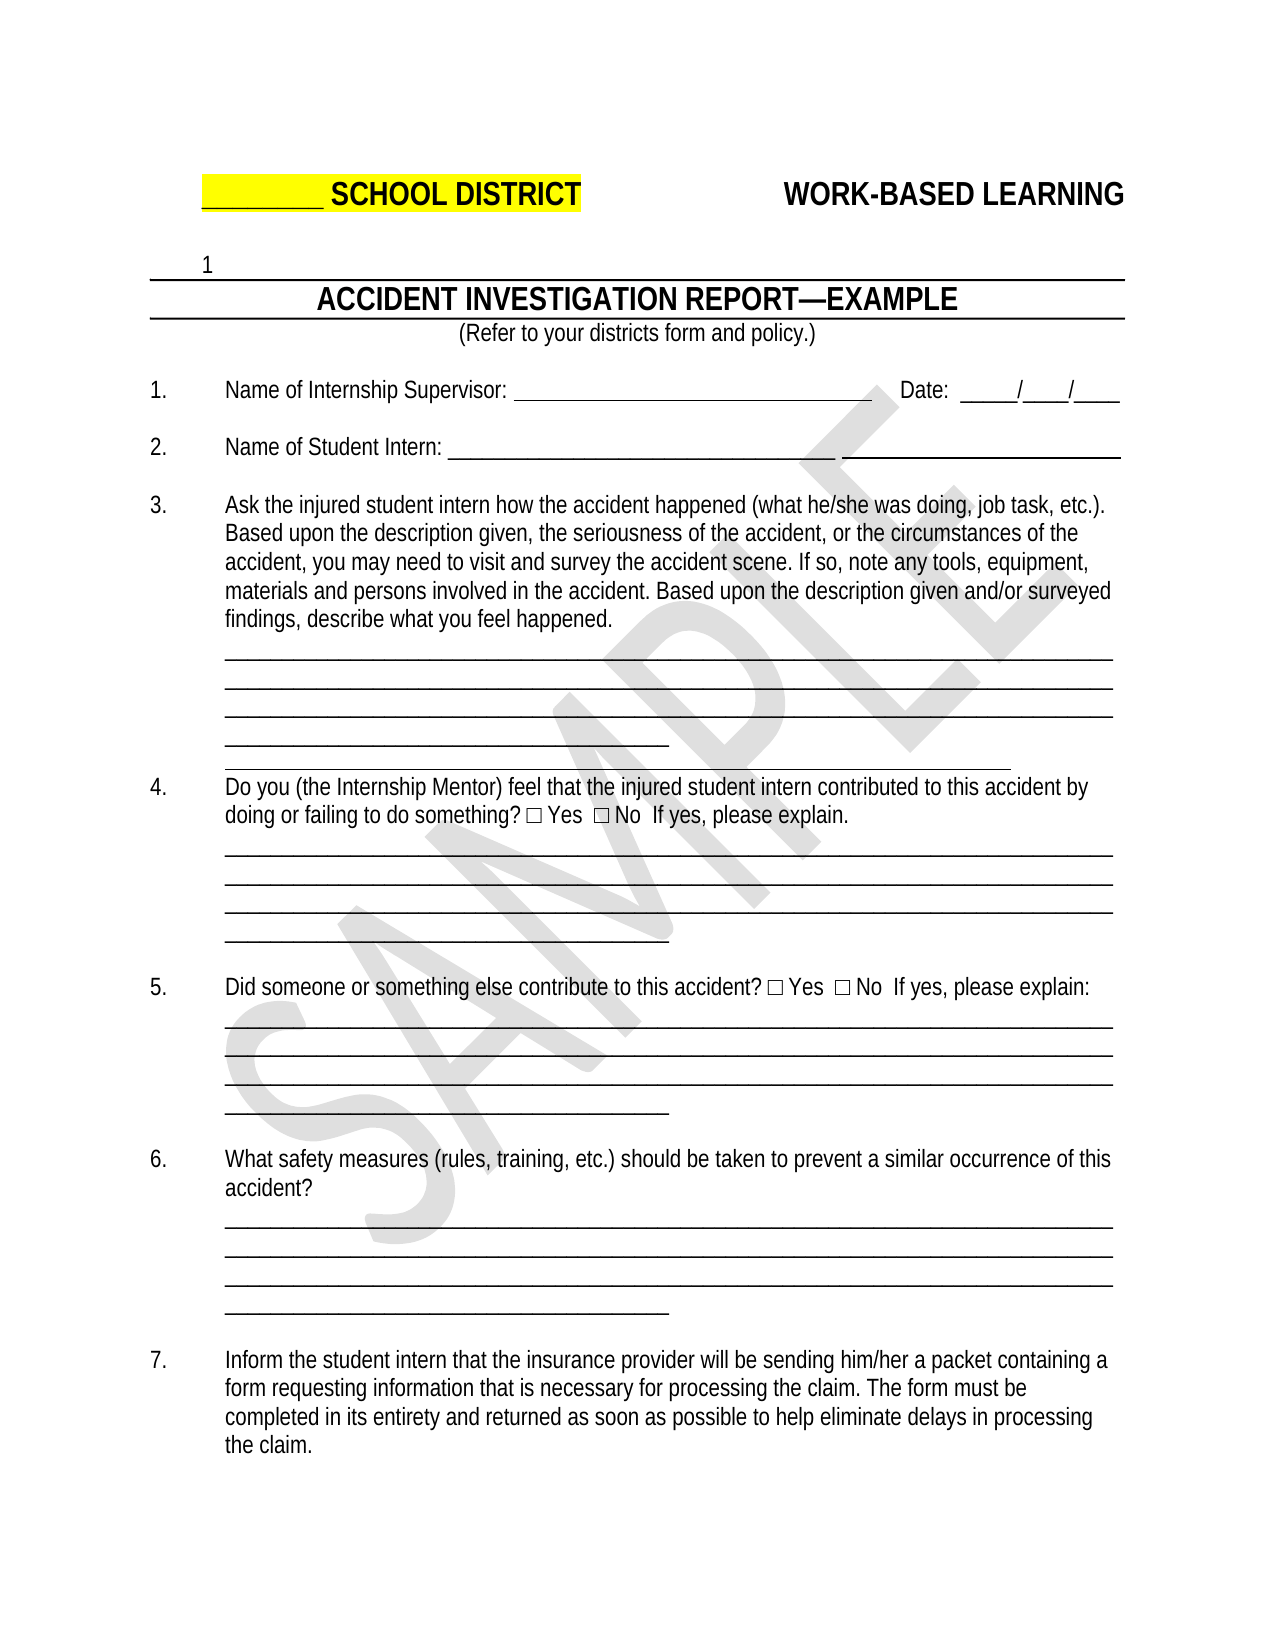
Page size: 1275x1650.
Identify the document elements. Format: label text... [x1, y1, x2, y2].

list Do you (the Internship Mentor) feel that the injured student intern contributed to this accident by doing or failing to do something? □ Yes □ No If yes, please explain. _________________________________________________________________________________________________________________________________________________________________________________________________________________________________________________________________________________ [150, 772, 1125, 943]
list Ask the injured student intern how the accident happened (what he/she was doing, job task, etc.). Based upon the description given, the seriousness of the accident, or the circumstances of the accident, you may need to visit and survey the accident scene. If so, note any tools, equipment, materials and persons involved in the accident. Based upon the description given and/or surveyed findings, describe what you feel happened. _________________________________________________________________________________________________________________________________________________________________________________________________________________________________________________________________________________ [150, 490, 1125, 747]
list Did someone or something else contribute to this accident? □ Yes □ No If yes, please explain: _________________________________________________________________________________________________________________________________________________________________________________________________________________________________________________________________________________ [150, 972, 1125, 1115]
list What safety measures (rules, training, etc.) should be taken to prevent a similar occurrence of this accident? _________________________________________________________________________________________________________________________________________________________________________________________________________________________________________________________________________________ [150, 1144, 1125, 1316]
list Name of Student Intern: __________________________________ [150, 432, 1125, 461]
list Inform the student intern that the insurance provider will be sending him/her a packet containing a form requesting information that is necessary for processing the claim. The form must be completed in its entirety and returned as soon as possible to help eliminate delays in processing the claim. [150, 1344, 1125, 1459]
list Name of Internship Supervisor: Date: _____/____/____ [150, 375, 1125, 404]
text ________ SCHOOL DISTRICT WORK-BASED LEARNING [150, 174, 1125, 251]
text (Refer to your districts form and policy.) [150, 320, 1125, 346]
text ACCIDENT INVESTIGATION REPORT—EXAMPLE [150, 282, 1125, 317]
